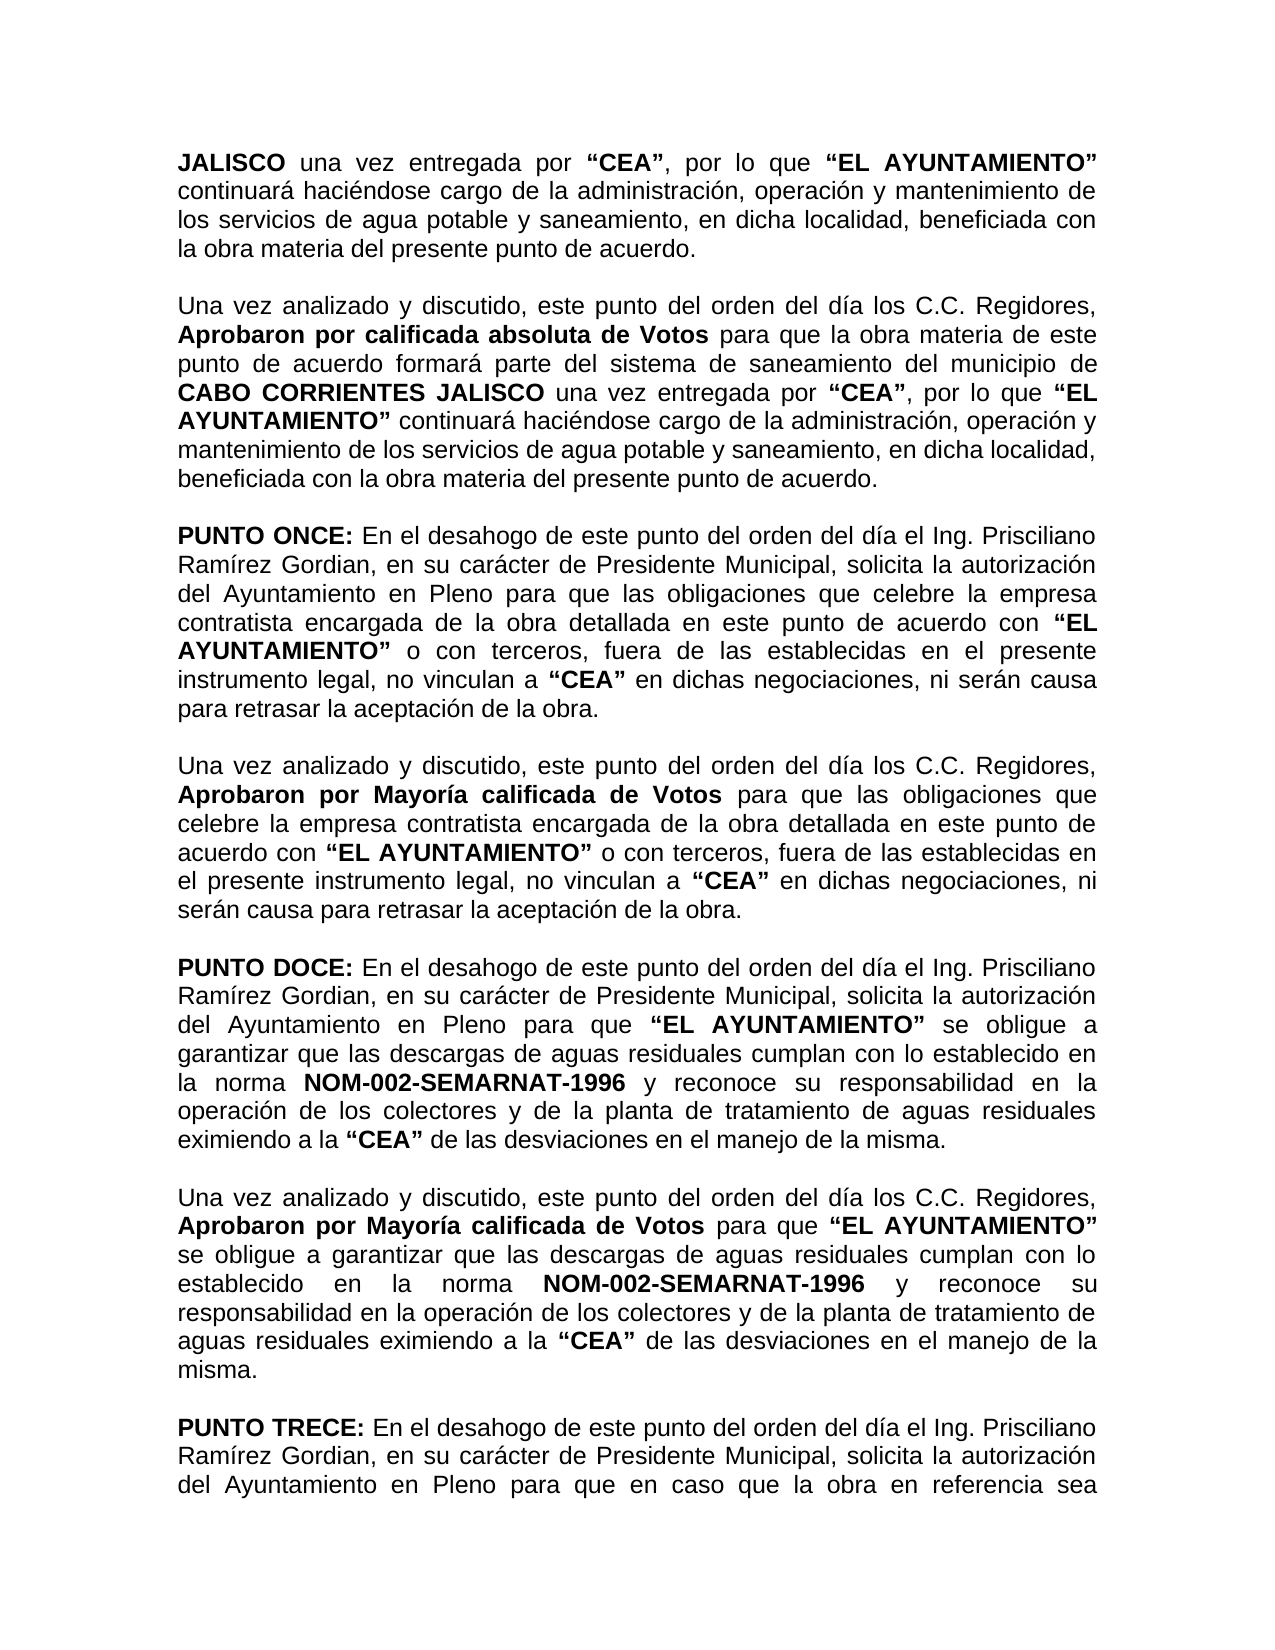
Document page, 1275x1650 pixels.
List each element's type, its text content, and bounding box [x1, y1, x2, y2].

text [177, 1413, 1098, 1499]
text Una vez analizado y discutido, este punto del orden del día los C.C. Regidores, Aprobaron por calificada absoluta de Votos para que la obra materia de este punto de acuerdo formará parte del sistema de saneamiento del municipio de CABO CORRIENTES JALISCO una vez entregada por “CEA”, por lo que “EL AYUNTAMIENTO” continuará haciéndose cargo de la administración, operación y mantenimiento de los servicios de agua potable y saneamiento, en dicha localidad, beneficiada con la obra materia del presente punto de acuerdo. [177, 291, 1098, 493]
text Una vez analizado y discutido, este punto del orden del día los C.C. Regidores, Aprobaron por Mayoría calificada de Votos para que las obligaciones que celebre la empresa contratista encargada de la obra detallada en este punto de acuerdo con “EL AYUNTAMIENTO” o con terceros, fuera de las establecidas en el presente instrumento legal, no vinculan a “CEA” en dichas negociaciones, ni serán causa para retrasar la aceptación de la obra. [177, 751, 1098, 924]
text PUNTO ONCE: En el desahogo de este punto del orden del día el Ing. Prisciliano Ramírez Gordian, en su carácter de Presidente Municipal, solicita la autorización del Ayuntamiento en Pleno para que las obligaciones que celebre la empresa contratista encargada de la obra detallada en este punto de acuerdo con “EL AYUNTAMIENTO” o con terceros, fuera de las establecidas en el presente instrumento legal, no vinculan a “CEA” en dichas negociaciones, ni serán causa para retrasar la aceptación de la obra. [177, 521, 1098, 723]
text PUNTO DOCE: En el desahogo de este punto del orden del día el Ing. Prisciliano Ramírez Gordian, en su carácter de Presidente Municipal, solicita la autorización del Ayuntamiento en Pleno para que “EL AYUNTAMIENTO” se obligue a garantizar que las descargas de aguas residuales cumplan con lo establecido en la norma NOM-002-SEMARNAT-1996 y reconoce su responsabilidad en la operación de los colectores y de la planta de tratamiento de aguas residuales eximiendo a la “CEA” de las desviaciones en el manejo de la misma. [177, 953, 1098, 1154]
text Una vez analizado y discutido, este punto del orden del día los C.C. Regidores, Aprobaron por Mayoría calificada de Votos para que “EL AYUNTAMIENTO” se obligue a garantizar que las descargas de aguas residuales cumplan con lo establecido en la norma NOM-002-SEMARNAT-1996 y reconoce su responsabilidad en la operación de los colectores y de la planta de tratamiento de aguas residuales eximiendo a la “CEA” de las desviaciones en el manejo de la misma. [177, 1183, 1098, 1384]
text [177, 148, 1098, 263]
